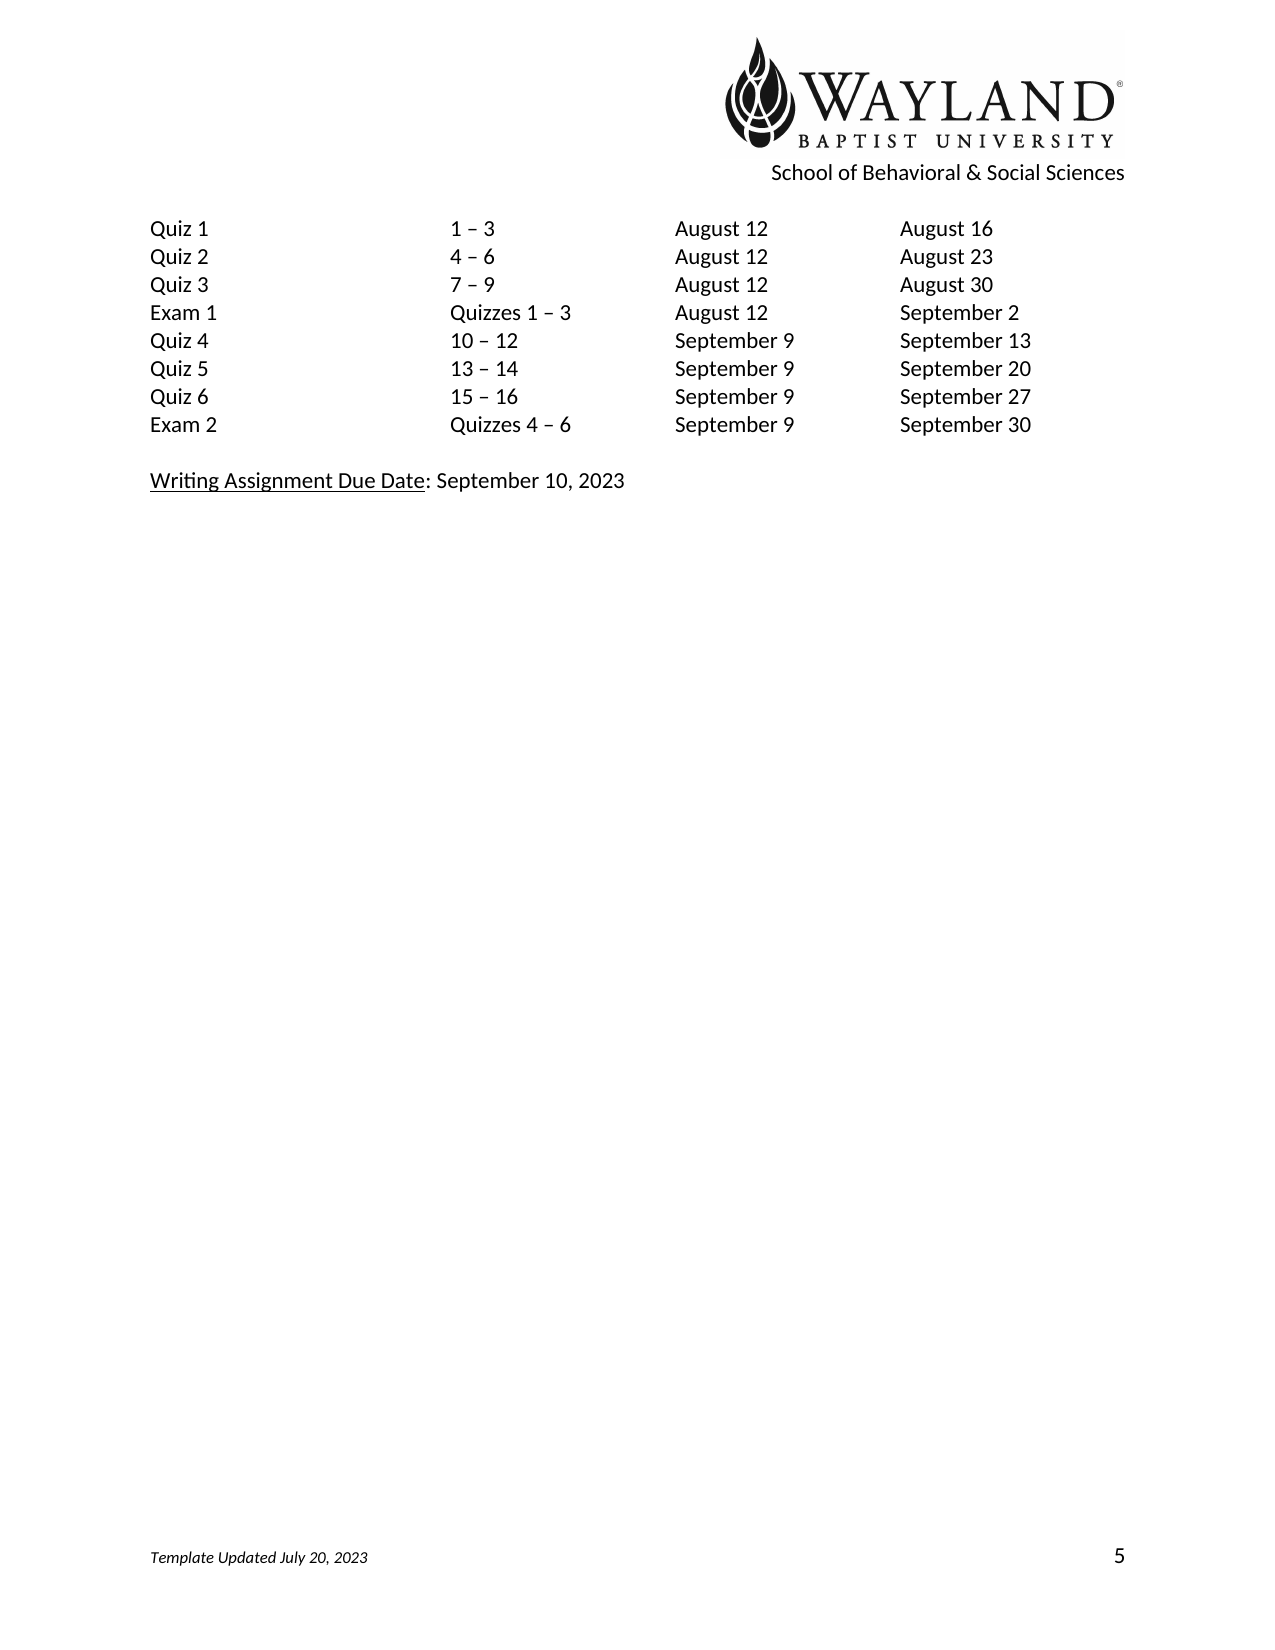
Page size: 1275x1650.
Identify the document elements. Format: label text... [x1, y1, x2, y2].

text Writing Assignment Due Date: September 10, 2023 [150, 466, 1125, 494]
text Quiz 1 1 – 3 August 12 August 16 [150, 214, 1125, 242]
text Quiz 6 15 – 16 September 9 September 27 [150, 382, 1125, 410]
text Exam 1 Quizzes 1 – 3 August 12 September 2 [150, 298, 1125, 326]
text Quiz 4 10 – 12 September 9 September 13 [150, 326, 1125, 354]
picture [720, 30, 1125, 159]
text Quiz 2 4 – 6 August 12 August 23 [150, 242, 1125, 270]
text Exam 2 Quizzes 4 – 6 September 9 September 30 [150, 410, 1125, 438]
text Quiz 5 13 – 14 September 9 September 20 [150, 354, 1125, 382]
text Quiz 3 7 – 9 August 12 August 30 [150, 270, 1125, 298]
